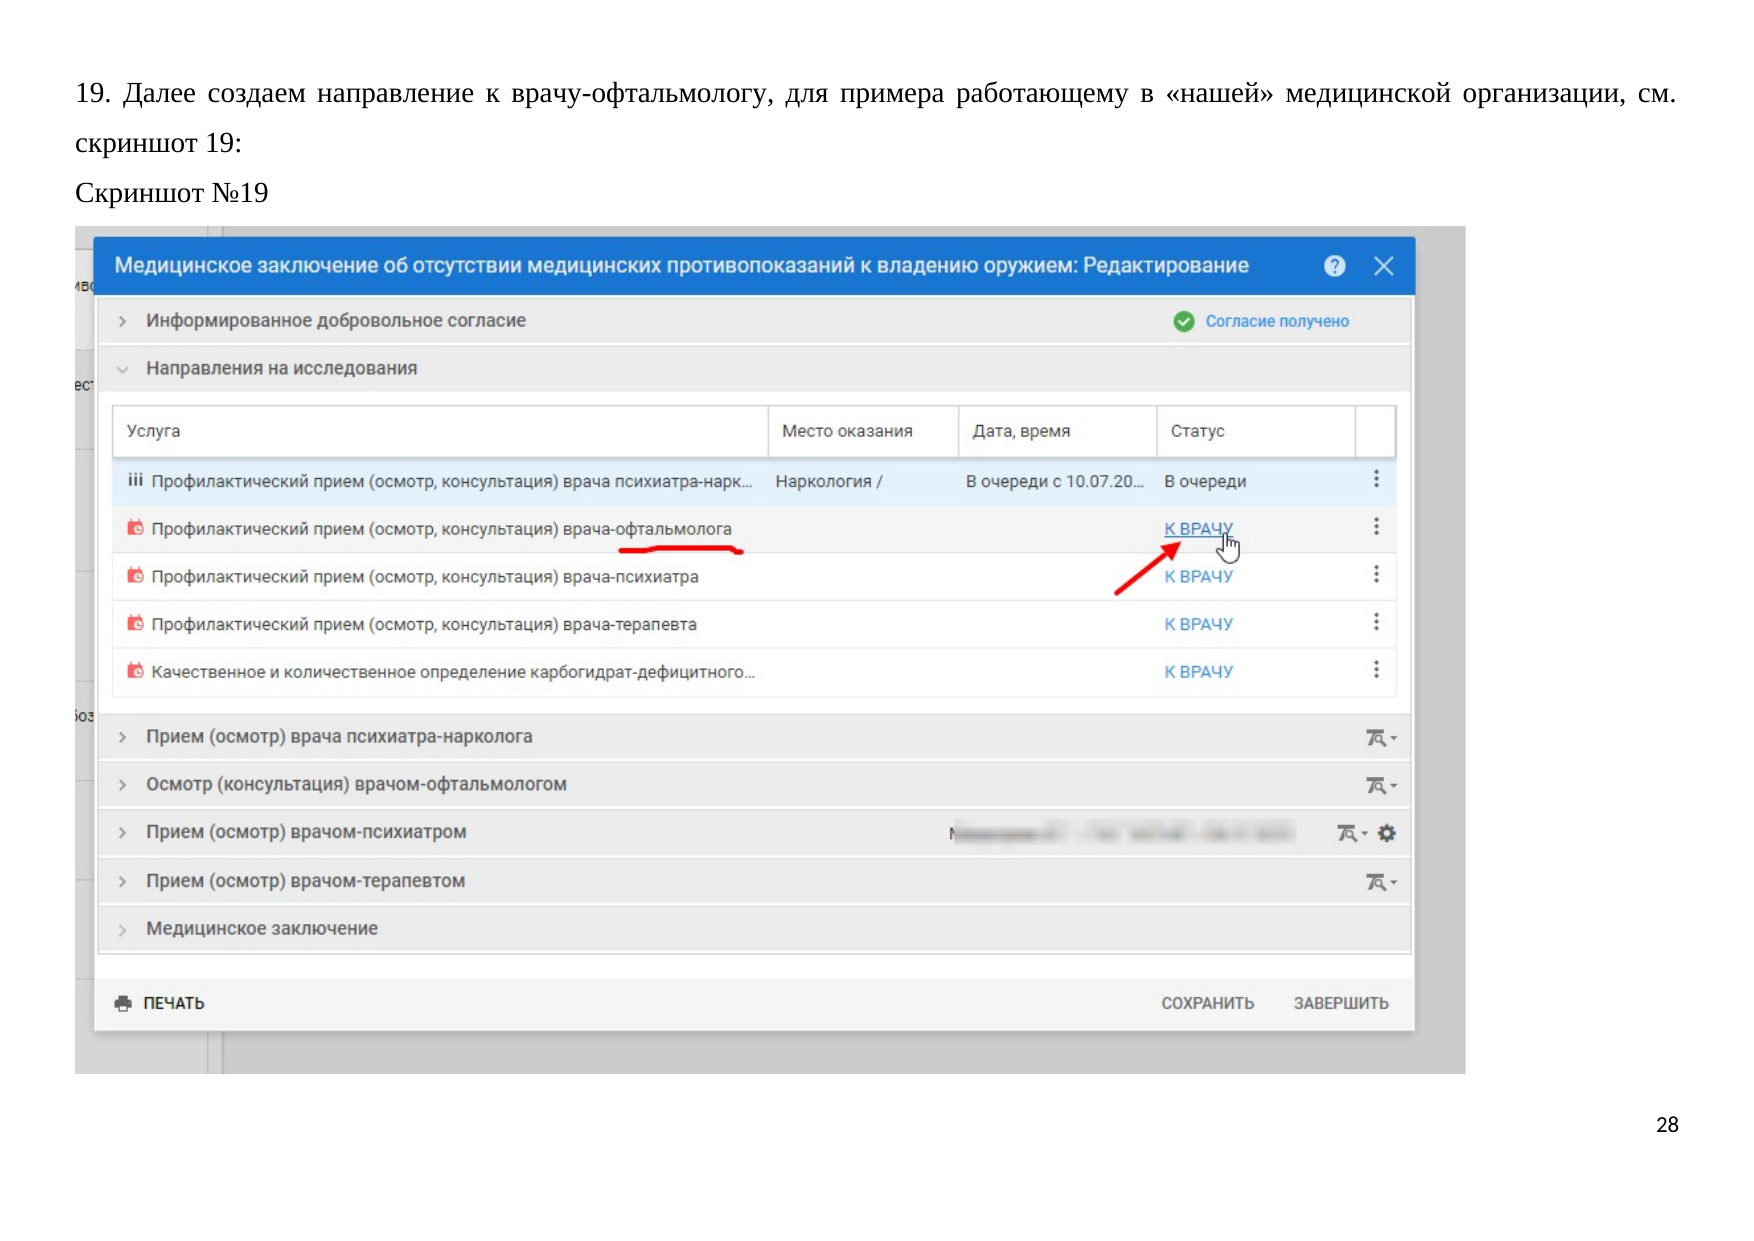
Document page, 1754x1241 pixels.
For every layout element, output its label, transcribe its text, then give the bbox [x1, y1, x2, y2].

picture [75, 226, 1466, 1074]
text 19. Далее создаем направление к врачу-офтальмологу, для примера работающему в «нашей» медицинской организации, см. скриншот 19: [75, 75, 1679, 159]
text Скриншот №19 [75, 176, 1679, 209]
